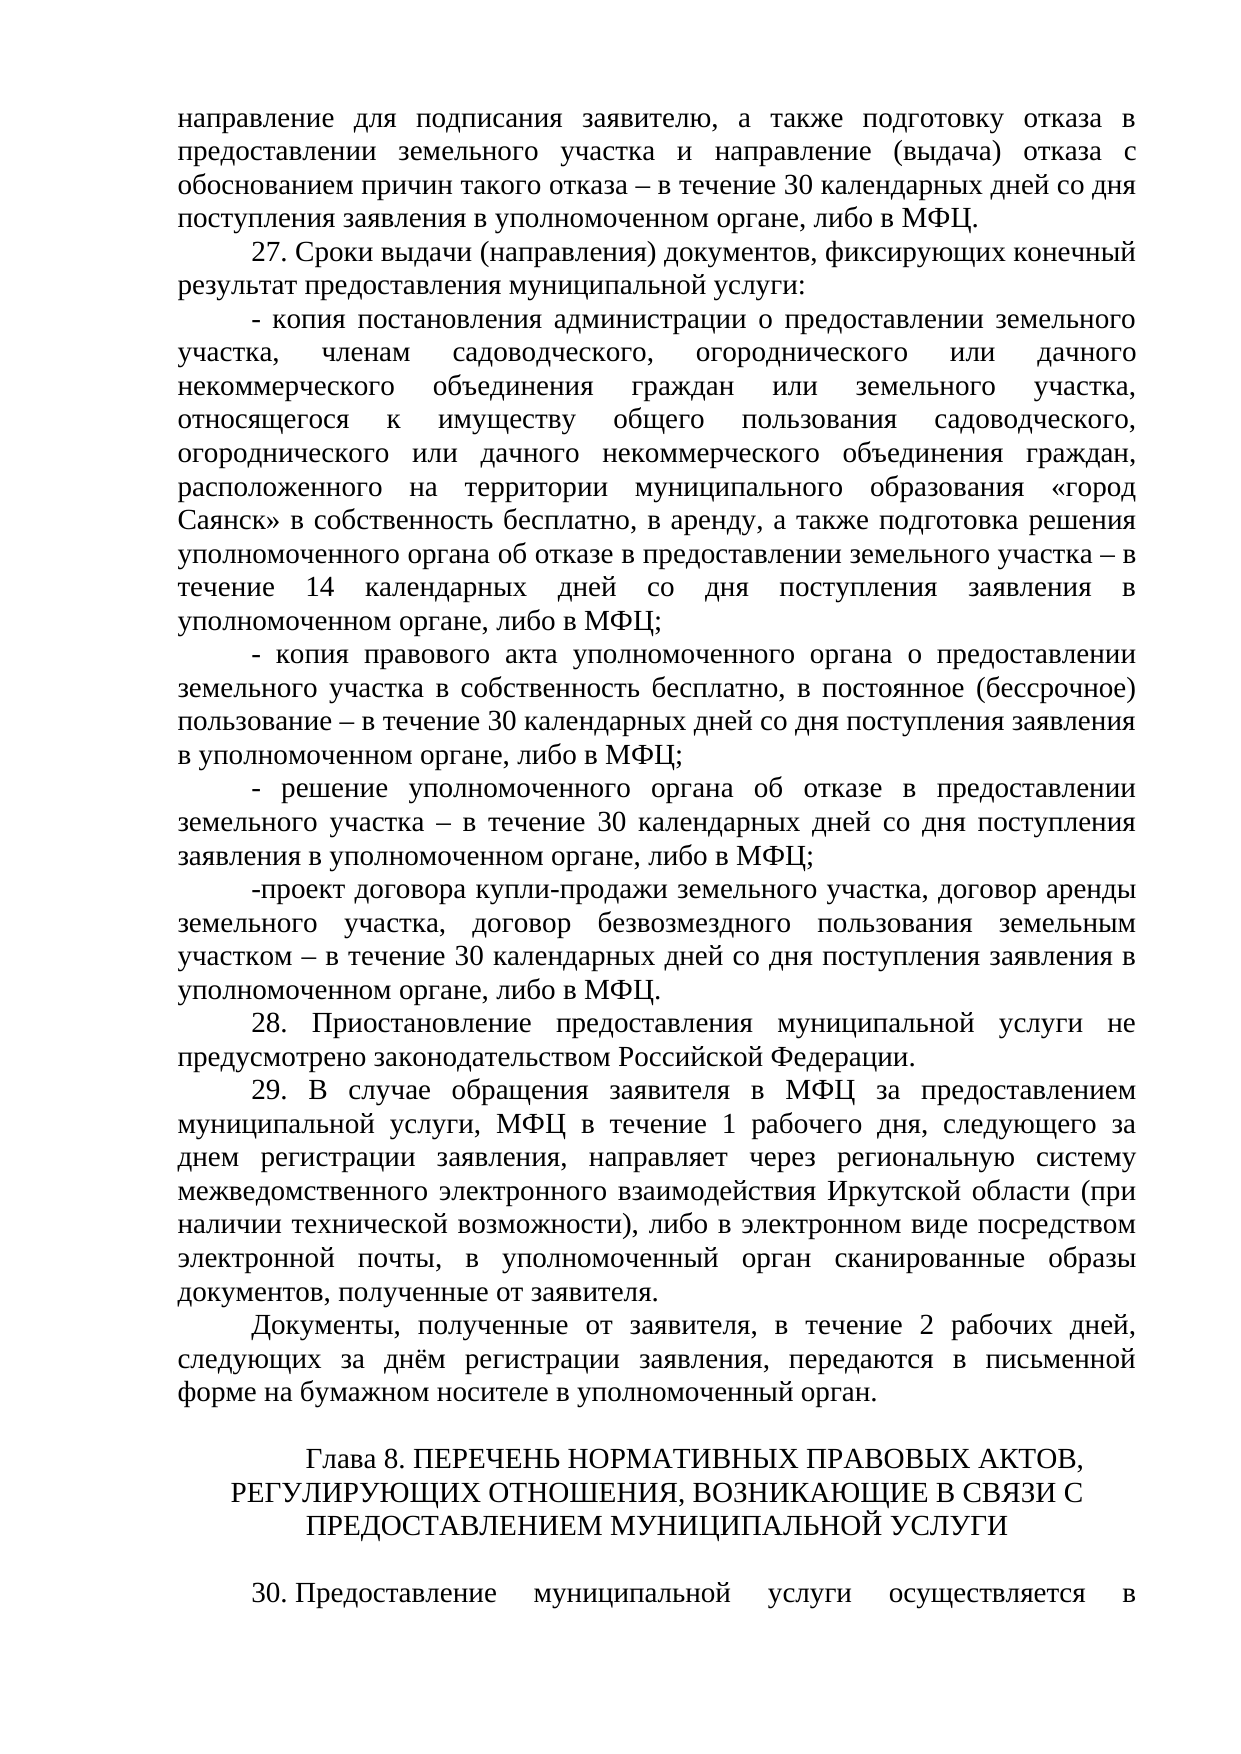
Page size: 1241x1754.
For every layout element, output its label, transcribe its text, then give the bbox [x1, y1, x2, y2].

text -проект договора купли-продажи земельного участка, договор аренды земельного участка, договор безвозмездного пользования земельным участком – в течение 30 календарных дней со дня поступления заявления в уполномоченном органе, либо в МФЦ. [177, 871, 1137, 1005]
text - решение уполномоченного органа об отказе в предоставлении земельного участка – в течение 30 календарных дней со дня поступления заявления в уполномоченном органе, либо в МФЦ; [177, 771, 1137, 871]
text 29. В случае обращения заявителя в МФЦ за предоставлением муниципальной услуги, МФЦ в течение 1 рабочего дня, следующего за днем регистрации заявления, направляет через региональную систему межведомственного электронного взаимодействия Иркутской области (при наличии технической возможности), либо в электронном виде посредством электронной почты, в уполномоченный орган сканированные образы документов, полученные от заявителя. [177, 1072, 1137, 1307]
text Документы, полученные от заявителя, в течение 2 рабочих дней, следующих за днём регистрации заявления, передаются в письменной форме на бумажном носителе в уполномоченный орган. [177, 1307, 1137, 1408]
text 28. Приостановление предоставления муниципальной услуги не предусмотрено законодательством Российской Федерации. [177, 1005, 1137, 1072]
text 27. Сроки выдачи (направления) документов, фиксирующих конечный результат предоставления муниципальной услуги: [177, 234, 1137, 301]
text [177, 1576, 1137, 1609]
text - копия правового акта уполномоченного органа о предоставлении земельного участка в собственность бесплатно, в постоянное (бессрочное) пользование – в течение 30 календарных дней со дня поступления заявления в уполномоченном органе, либо в МФЦ; [177, 636, 1137, 771]
text Глава 8. ПЕРЕЧЕНЬ НОРМАТИВНЫХ ПРАВОВЫХ АКТОВ, РЕГУЛИРУЮЩИХ ОТНОШЕНИЯ, ВОЗНИКАЮЩИЕ В СВЯЗИ С ПРЕДОСТАВЛЕНИЕМ МУНИЦИПАЛЬНОЙ УСЛУГИ [177, 1441, 1137, 1542]
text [177, 100, 1137, 234]
text - копия постановления администрации о предоставлении земельного участка, членам садоводческого, огороднического или дачного некоммерческого объединения граждан или земельного участка, относящегося к имуществу общего пользования садоводческого, огороднического или дачного некоммерческого объединения граждан, расположенного на территории муниципального образования «город Саянск» в собственность бесплатно, в аренду, а также подготовка решения уполномоченного органа об отказе в предоставлении земельного участка – в течение 14 календарных дней со дня поступления заявления в уполномоченном органе, либо в МФЦ; [177, 301, 1137, 636]
